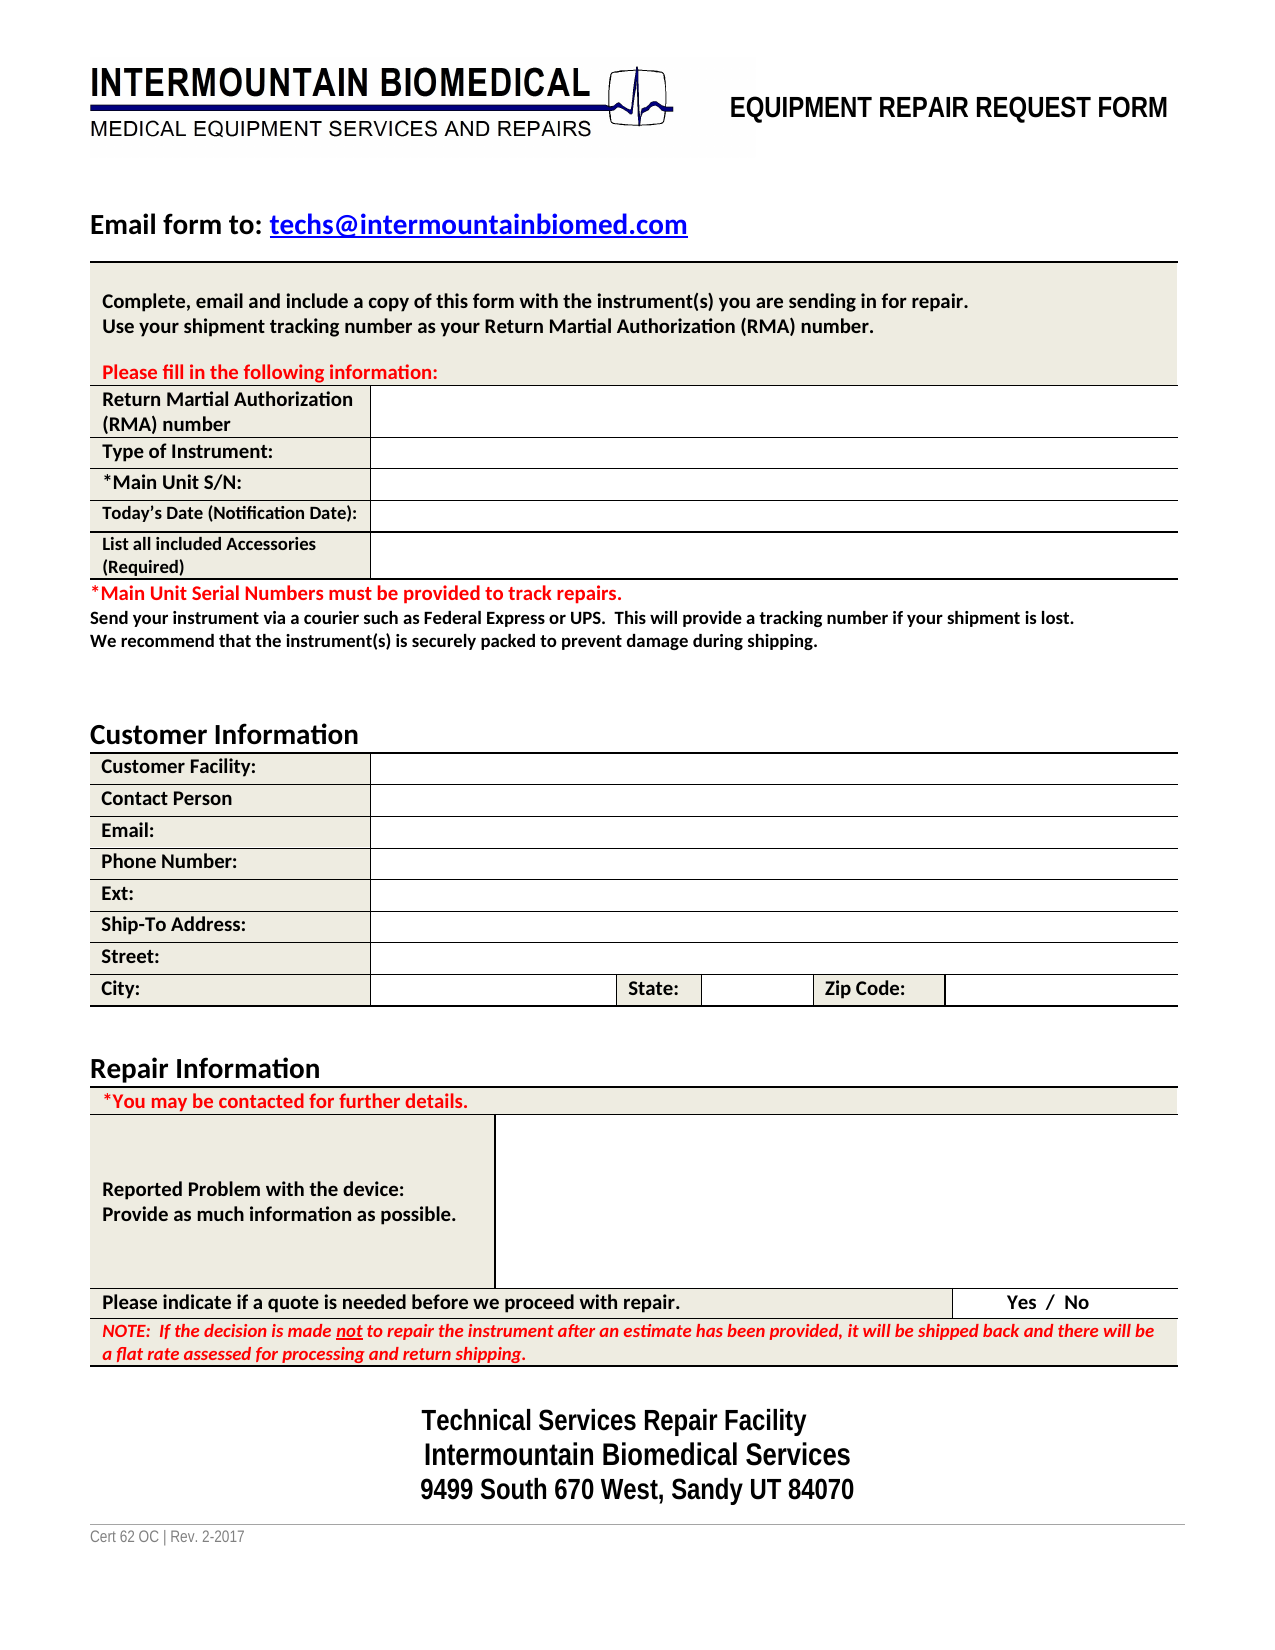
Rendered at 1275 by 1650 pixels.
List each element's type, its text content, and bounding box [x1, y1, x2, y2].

table_cell NOTE: If the decision is made not to repair the instrument after an estimate has been provided, it will be shipped back and there will be a flat rate assessed for processing and return shipping. [90, 1319, 1177, 1365]
text We recommend that the instrument(s) is securely packed to prevent damage during shipping. [90, 629, 1185, 652]
table_cell Phone Number: [90, 849, 370, 879]
table_cell Return Martial Authorization (RMA) number [90, 386, 370, 437]
table_cell Street: [90, 943, 370, 974]
text *Main Unit Serial Numbers must be provided to track repairs. [90, 580, 1185, 606]
text Repair Information [90, 1051, 1185, 1086]
table_cell Yes / No [953, 1289, 1177, 1318]
table_cell Type of Instrument: [90, 438, 370, 468]
table_cell [371, 785, 1177, 816]
text Send your instrument via a courier such as Federal Express or UPS. This will provide a tracking number if your shipment is lost. [90, 606, 1185, 629]
table_cell Zip Code: [814, 975, 944, 1005]
table_cell [371, 880, 1177, 911]
text Intermountain Biomedical Services [90, 1436, 1185, 1472]
table_header *You may be contacted for further details. [90, 1088, 1177, 1114]
table_cell [371, 849, 1177, 879]
text Customer Information [90, 716, 1185, 752]
picture [90, 57, 756, 158]
table_cell Reported Problem with the device: Provide as much information as possible. [90, 1115, 494, 1288]
table_header [371, 754, 1177, 784]
table_header Complete, email and include a copy of this form with the instrument(s) you are sending in for repair. Use your shipment tracking number as your Return Martial Authorization (RMA) number. Please fill in the following information: [90, 263, 1177, 385]
table_cell List all included Accessories (Required) [90, 533, 370, 578]
table_cell [371, 943, 1177, 974]
text Technical Services Repair Facility . [90, 1403, 1185, 1436]
text EQUIPMENT REPAIR REQUEST FORM [690, 90, 1185, 123]
table_cell [371, 386, 1177, 437]
table_cell *Main Unit S/N: [90, 469, 370, 500]
table_cell City: [90, 975, 370, 1005]
table_cell Ext: [90, 880, 370, 911]
table_cell [946, 975, 1177, 1005]
text 9499 South 670 West, Sandy UT 84070 [90, 1472, 1185, 1505]
table_cell Please indicate if a quote is needed before we proceed with repair. [90, 1289, 952, 1318]
table_cell [371, 533, 1177, 578]
table_cell [702, 975, 813, 1005]
table_cell [371, 912, 1177, 942]
table_cell Email: [90, 817, 370, 847]
table_cell Ship-To Address: [90, 912, 370, 942]
table_cell State: [617, 975, 701, 1005]
table_header Customer Facility: [90, 754, 370, 784]
table_cell [371, 975, 616, 1005]
table_cell Contact Person [90, 785, 370, 816]
table_cell [371, 469, 1177, 500]
table_cell Today’s Date (Notification Date): [90, 501, 370, 531]
table_cell [371, 817, 1177, 847]
table_cell [371, 501, 1177, 531]
text Email form to: techs@intermountainbiomed.com [90, 206, 1185, 242]
table_cell [371, 438, 1177, 468]
table_cell [496, 1115, 1177, 1288]
